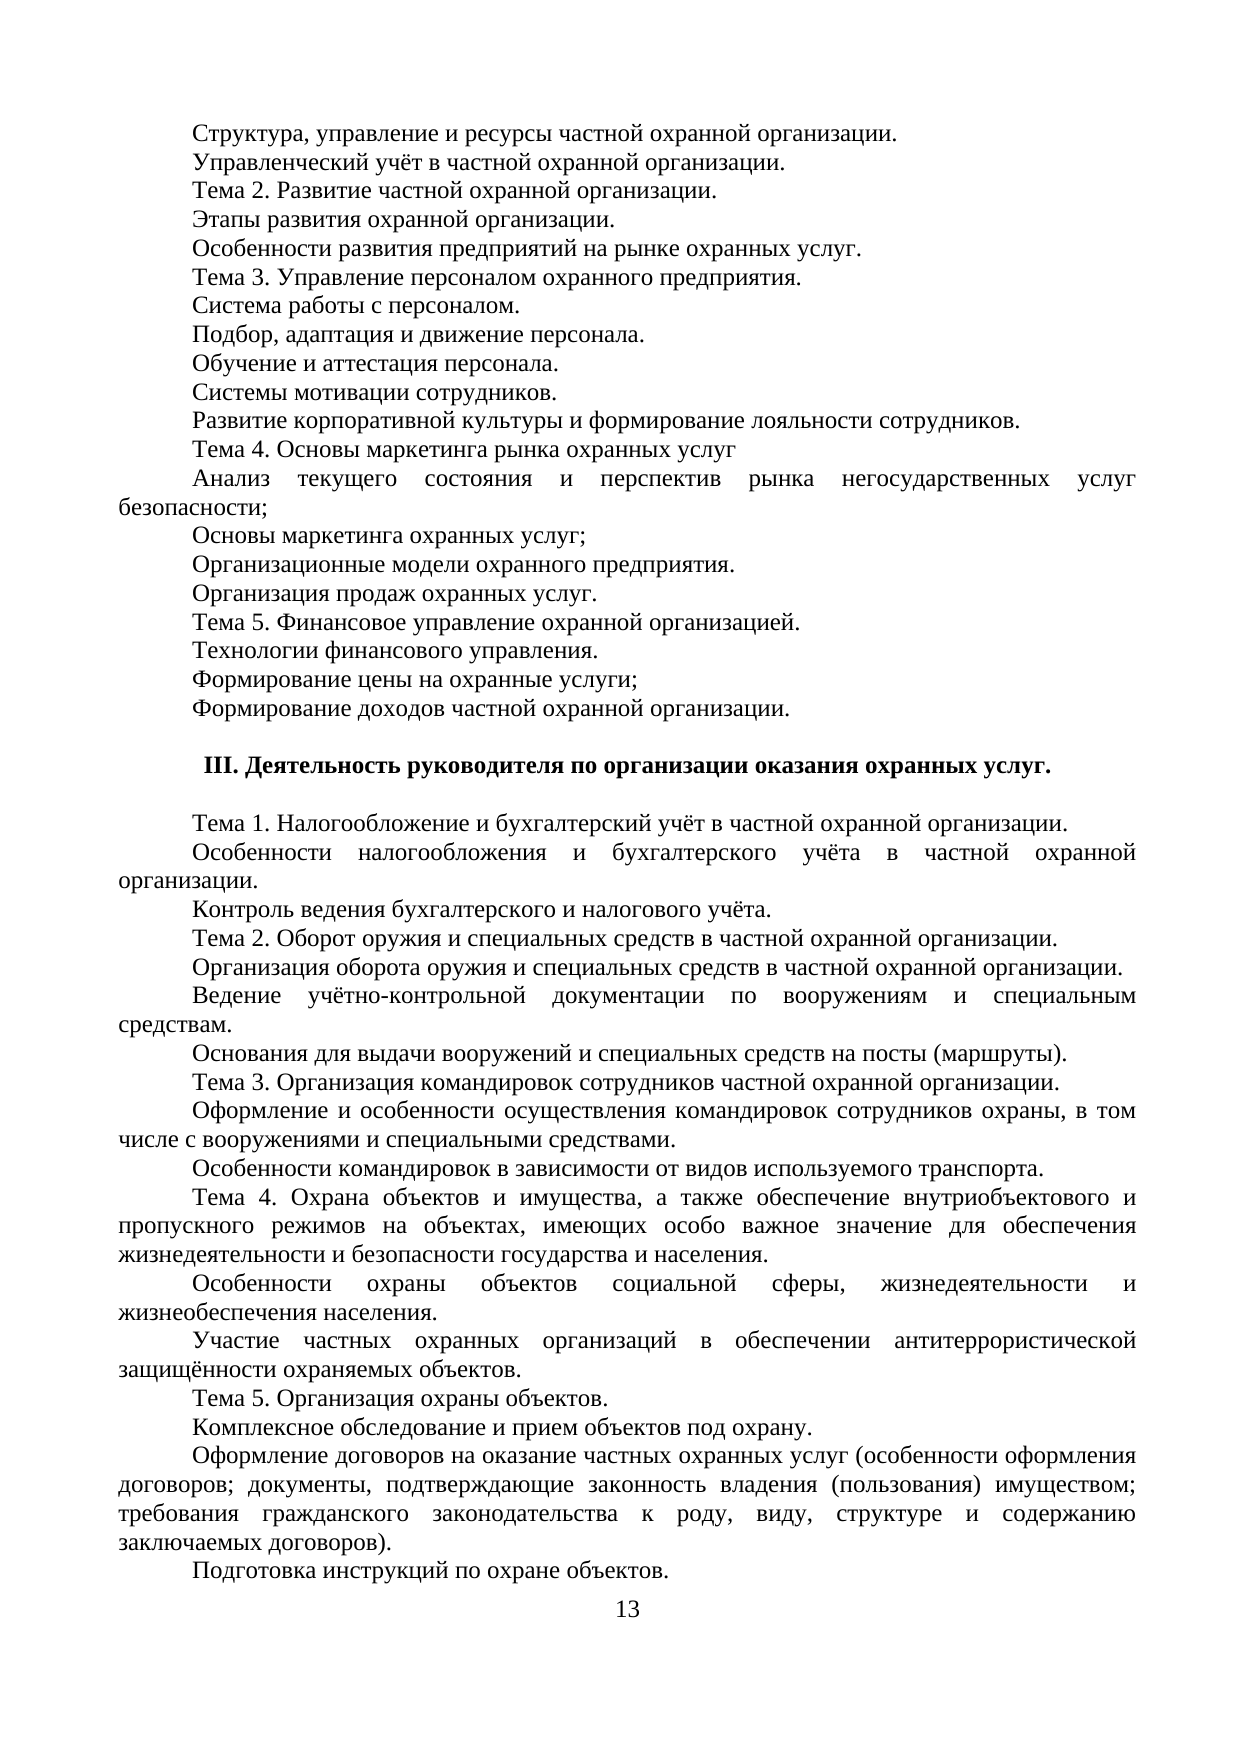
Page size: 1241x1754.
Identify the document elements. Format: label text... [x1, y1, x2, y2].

text III. Деятельность руководителя по организации оказания охранных услуг. [118, 751, 1137, 779]
text Тема 4. Основы маркетинга рынка охранных услуг [192, 434, 1137, 463]
text Тема 2. Оборот оружия и специальных средств в частной охранной организации. [192, 923, 1137, 952]
text Анализ текущего состояния и перспектив рынка негосударственных услуг безопасности; [118, 463, 1137, 521]
text Организация оборота оружия и специальных средств в частной охранной организации. [118, 952, 1137, 981]
text Особенности охраны объектов социальной сферы, жизнедеятельности и жизнеобеспечения населения. [118, 1268, 1137, 1326]
text Система работы с персоналом. [118, 291, 1137, 319]
text Технологии финансового управления. [192, 636, 1137, 664]
text Тема 3. Управление персоналом охранного предприятия. [118, 262, 1137, 291]
text Развитие корпоративной культуры и формирование лояльности сотрудников. [192, 406, 1137, 434]
text Формирование цены на охранные услуги; [192, 664, 1137, 693]
text Подбор, адаптация и движение персонала. [192, 319, 1137, 348]
text Тема 5. Организация охраны объектов. [118, 1383, 1137, 1412]
text Основы маркетинга охранных услуг; [192, 521, 1137, 549]
text Организационные модели охранного предприятия. [192, 549, 1137, 578]
text Структура, управление и ресурсы частной охранной организации. [118, 118, 1137, 147]
text Этапы развития охранной организации. [118, 204, 1137, 233]
text Особенности налогообложения и бухгалтерского учёта в частной охранной организации. [118, 837, 1137, 894]
text Формирование доходов частной охранной организации. [192, 693, 1137, 722]
text Управленческий учёт в частной охранной организации. [118, 147, 1137, 176]
text Тема 4. Охрана объектов и имущества, а также обеспечение внутриобъектового и пропускного режимов на объектах, имеющих особо важное значение для обеспечения жизнедеятельности и безопасности государства и населения. [118, 1182, 1137, 1268]
text Участие частных охранных организаций в обеспечении антитеррористической защищённости охраняемых объектов. [118, 1326, 1137, 1383]
text Системы мотивации сотрудников. [192, 377, 1137, 406]
text Обучение и аттестация персонала. [192, 348, 1137, 377]
text Оформление договоров на оказание частных охранных услуг (особенности оформления договоров; документы, подтверждающие законность владения (пользования) имуществом; требования гражданского законодательства к роду, виду, структуре и содержанию заключаемых договоров). [118, 1441, 1137, 1556]
text Тема 3. Организация командировок сотрудников частной охранной организации. [118, 1067, 1137, 1096]
text Контроль ведения бухгалтерского и налогового учёта. [192, 894, 1137, 923]
text Особенности развития предприятий на рынке охранных услуг. [118, 233, 1137, 262]
text Основания для выдачи вооружений и специальных средств на посты (маршруты). [118, 1038, 1137, 1067]
text Комплексное обследование и прием объектов под охрану. [118, 1412, 1137, 1441]
text Организация продаж охранных услуг. [192, 578, 1137, 607]
text Тема 5. Финансовое управление охранной организацией. [192, 607, 1137, 636]
text Тема 2. Развитие частной охранной организации. [118, 176, 1137, 204]
text Особенности командировок в зависимости от видов используемого транспорта. [118, 1153, 1137, 1182]
text Подготовка инструкций по охране объектов. [118, 1556, 1137, 1584]
text Ведение учётно-контрольной документации по вооружениям и специальным средствам. [118, 981, 1137, 1038]
text Тема 1. Налогообложение и бухгалтерский учёт в частной охранной организации. [192, 808, 1137, 837]
text Оформление и особенности осуществления командировок сотрудников охраны, в том числе с вооружениями и специальными средствами. [118, 1096, 1137, 1153]
